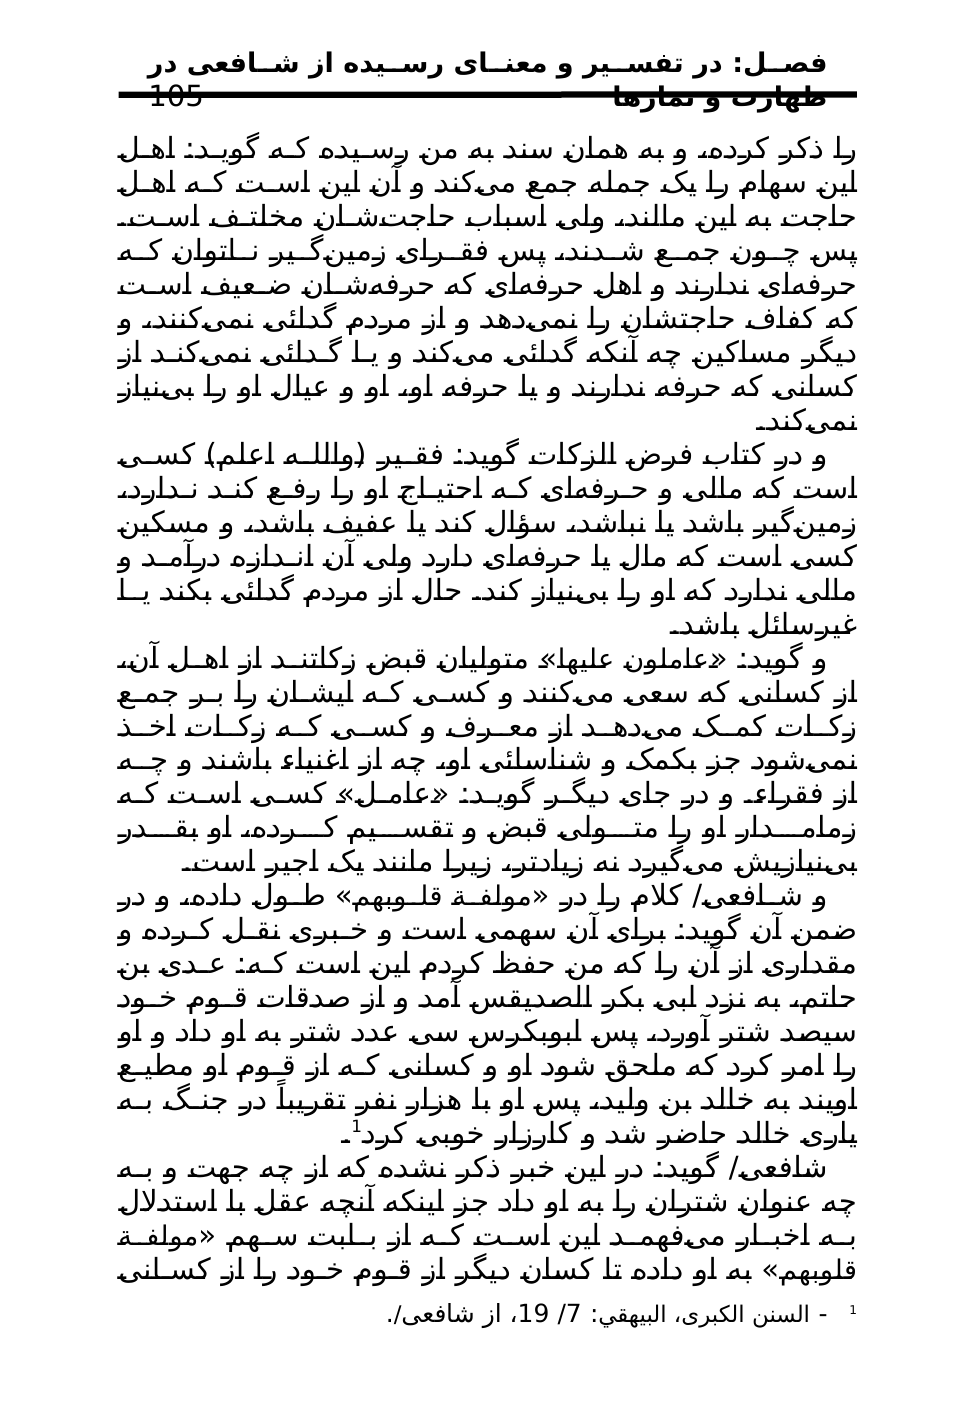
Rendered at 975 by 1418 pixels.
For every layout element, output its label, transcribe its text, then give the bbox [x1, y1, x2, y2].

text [118, 1150, 857, 1286]
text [118, 132, 857, 437]
text و در کتاب فرض الزکات گوید: فقیر (والله اعلم) کسی است که مالی و حرفه‌ای که احتیاج او را رفع کند ندارد، زمین‌گیر باشد یا نباشد، سؤال کند یا عفیف باشد، و مسکین کسی است که مال یا حرفه‌ای دارد ولی آن اندازه درآمد و مالی ندارد که او را بی‌نیاز کند. حال از مردم گدائی بکند یا غیرسائل باشد. [118, 437, 857, 641]
text و گوید: «عاملون علیها» متولیان قبض زکاتند از اهل آن، از کسانی که سعی می‌کنند و کسی که ایشان را بر جمع زکات کمک می‌دهد از معرف و کسی که زکات اخذ نمی‌شود جز بکمک و شناسائی او، چه از اغنیاء باشند و چه از فقراء. و در جای دیگر گوید: «عامل» کسی است که زمامدار او را متولی قبض و تقسیم کرده، او بقدر بی‌نیازیش می‌گیرد نه زیادتر، زیرا مانند یک اجیر است. [118, 641, 857, 879]
text و شافعی/ کلام را در «مولفة قلوبهم» طول داده، و در ضمن آن گوید: برای آن سهمی است و خبری نقل کرده و مقداری از آن را که من حفظ کردم این است که: عدی بن حاتم، به نزد ابی بکر الصدیقس آمد و از صدقات قوم خود سیصد شتر آورد، پس ابوبکرس سی عدد شتر به او داد و او را امر کرد که ملحق شود او و کسانی که از قوم او مطیع اویند به خالد بن ولید، پس او با هزار نفر تقریباً در جنگ به یاری خالد حاضر شد و کارزار خوبی کرد. [118, 879, 857, 1150]
